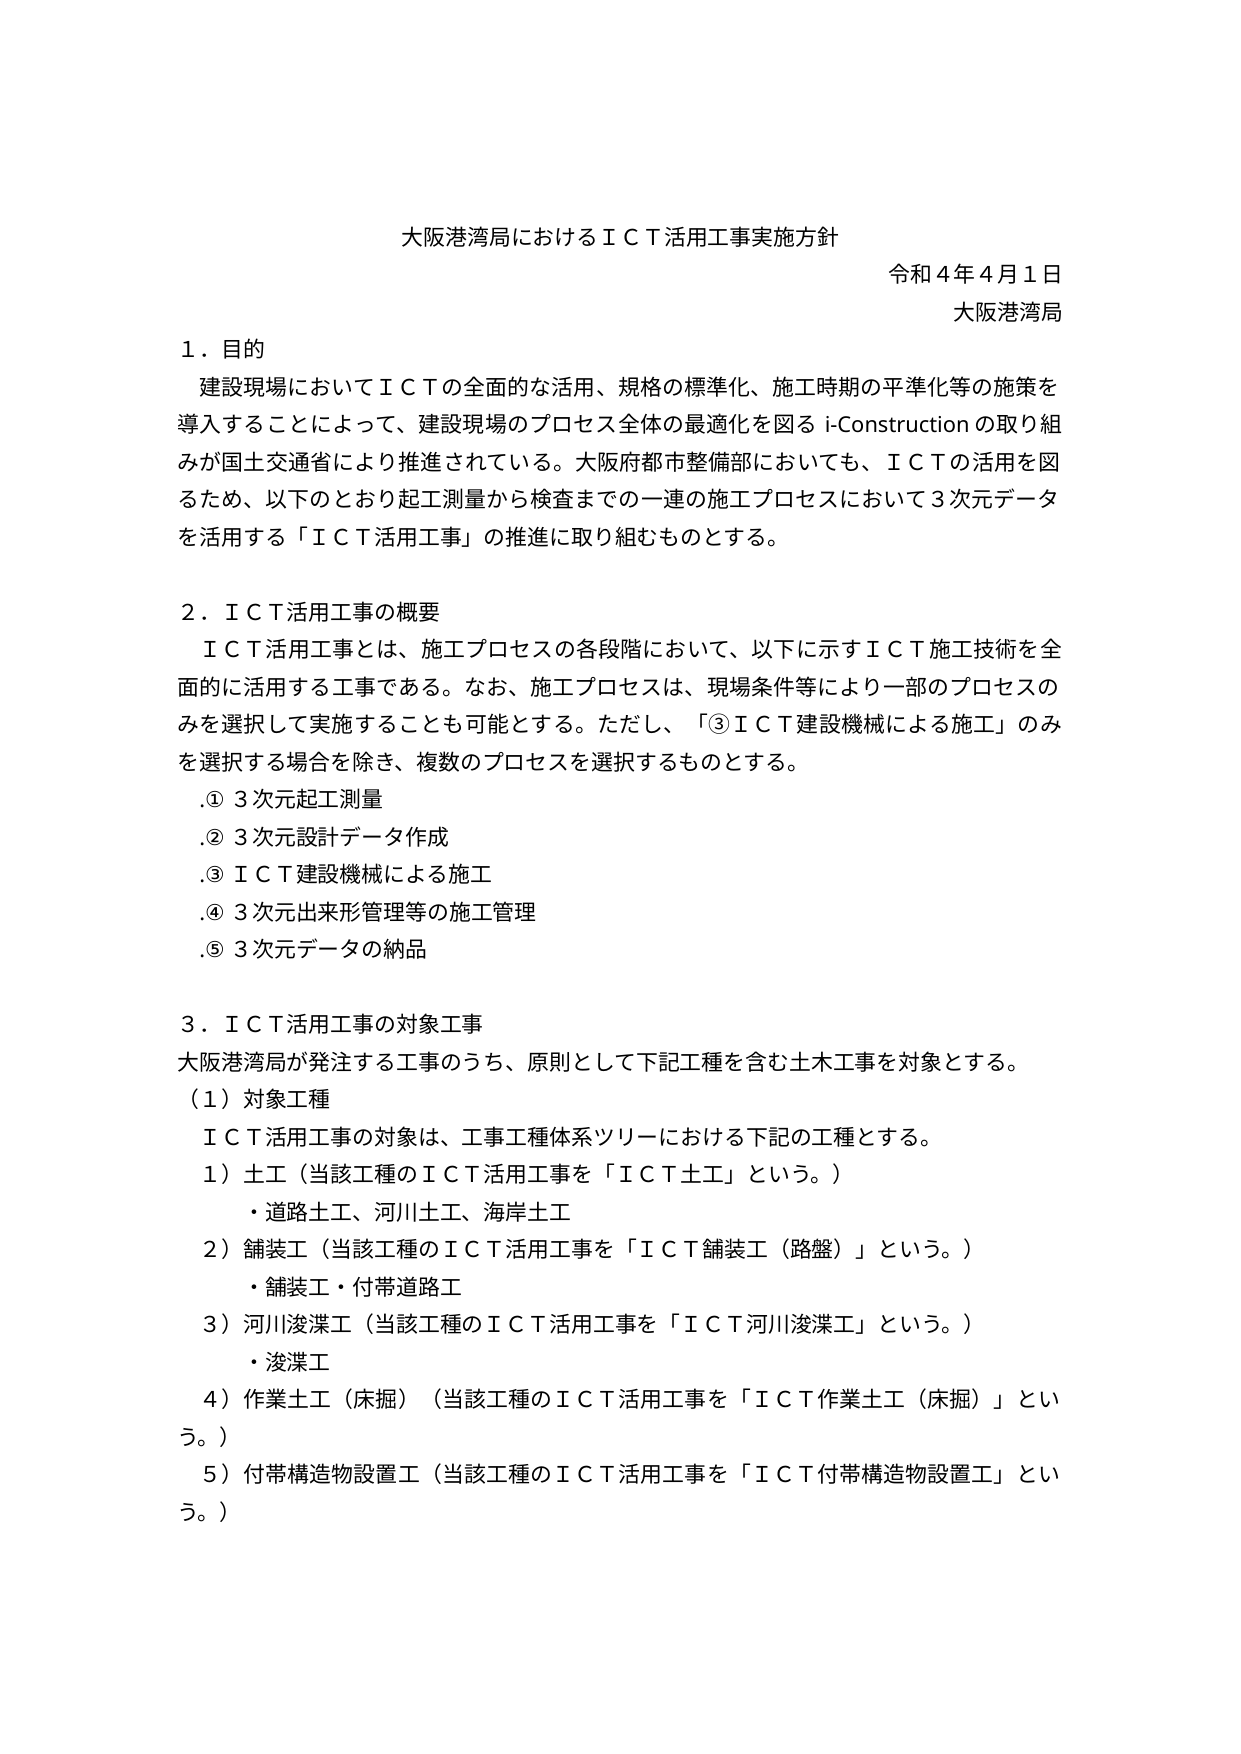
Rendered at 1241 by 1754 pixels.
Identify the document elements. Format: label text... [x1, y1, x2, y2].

text ５）付帯構造物設置工（当該工種のＩＣＴ活用工事を「ＩＣＴ付帯構造物設置工」という。） [177, 1454, 1063, 1529]
text .① ３次元起工測量 [177, 779, 1063, 817]
text 大阪港湾局 [177, 292, 1063, 329]
text .④ ３次元出来形管理等の施工管理 [177, 892, 1063, 929]
text .⑤ ３次元データの納品 [177, 929, 1063, 967]
text ・浚渫工 [177, 1342, 1063, 1379]
text 大阪港湾局が発注する工事のうち、原則として下記工種を含む土木工事を対象とする。 [177, 1042, 1063, 1079]
text 建設現場においてＩＣＴの全面的な活用、規格の標準化、施工時期の平準化等の施策を導入することによって、建設現場のプロセス全体の最適化を図るi-Constructionの取り組みが国土交通省により推進されている。大阪府都市整備部においても、ＩＣＴの活用を図るため、以下のとおり起工測量から検査までの一連の施工プロセスにおいて３次元データを活用する「ＩＣＴ活用工事」の推進に取り組むものとする。 [177, 367, 1063, 554]
text （１）対象工種 [177, 1079, 1063, 1117]
text .③ ＩＣＴ建設機械による施工 [177, 854, 1063, 892]
text ・舗装工・付帯道路工 [177, 1267, 1063, 1304]
text ４）作業土工（床掘）（当該工種のＩＣＴ活用工事を「ＩＣＴ作業土工（床掘）」という。） [177, 1379, 1063, 1454]
text 大阪港湾局におけるＩＣＴ活用工事実施方針 [177, 217, 1063, 254]
text ３．ＩＣＴ活用工事の対象工事 [177, 1004, 1063, 1042]
text .② ３次元設計データ作成 [177, 817, 1063, 854]
text ＩＣＴ活用工事とは、施工プロセスの各段階において、以下に示すＩＣＴ施工技術を全面的に活用する工事である。なお、施工プロセスは、現場条件等により一部のプロセスのみを選択して実施することも可能とする。ただし、「③ＩＣＴ建設機械による施工」のみを選択する場合を除き、複数のプロセスを選択するものとする。 [177, 629, 1063, 779]
text 令和４年４月１日 [177, 254, 1063, 292]
text １）土工（当該工種のＩＣＴ活用工事を「ＩＣＴ土工」という。） [177, 1154, 1063, 1192]
text ３）河川浚渫工（当該工種のＩＣＴ活用工事を「ＩＣＴ河川浚渫工」という。） [177, 1304, 1063, 1342]
text ＩＣＴ活用工事の対象は、工事工種体系ツリーにおける下記の工種とする。 [177, 1117, 1063, 1154]
text ・道路土工、河川土工、海岸土工 [177, 1192, 1063, 1229]
text ２．ＩＣＴ活用工事の概要 [177, 592, 1063, 629]
text ２）舗装工（当該工種のＩＣＴ活用工事を「ＩＣＴ舗装工（路盤）」という。） [177, 1229, 1063, 1267]
text １．目的 [177, 329, 1063, 367]
